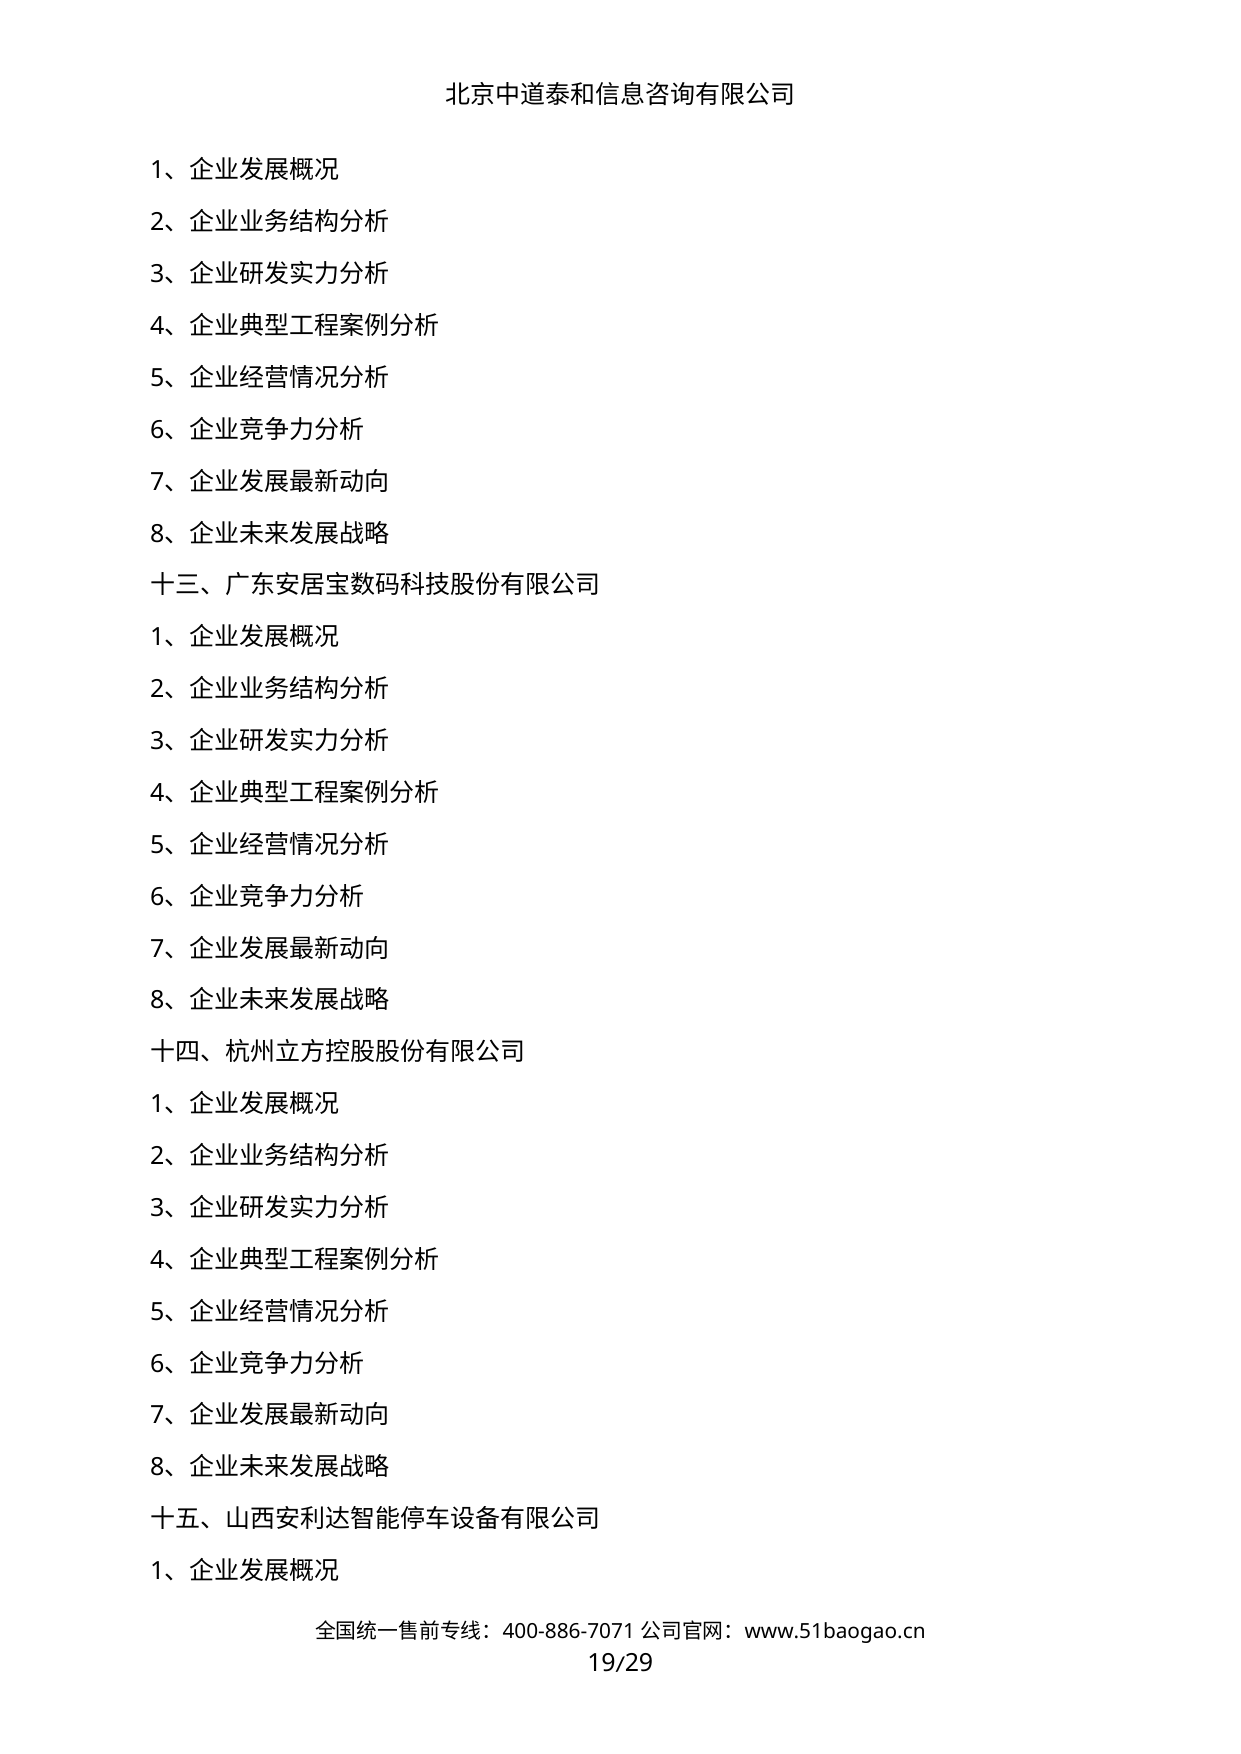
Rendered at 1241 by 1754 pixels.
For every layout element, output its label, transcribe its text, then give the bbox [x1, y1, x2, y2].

text 7、企业发展最新动向 [150, 1395, 1090, 1431]
text 8、企业未来发展战略 [150, 980, 1090, 1016]
text 5、企业经营情况分析 [150, 824, 1090, 861]
text 1、企业发展概况 [150, 1551, 1090, 1587]
text 8、企业未来发展战略 [150, 513, 1090, 549]
text 4、企业典型工程案例分析 [150, 1239, 1090, 1276]
text 7、企业发展最新动向 [150, 461, 1090, 497]
text 5、企业经营情况分析 [150, 1291, 1090, 1327]
text 3、企业研发实力分析 [150, 721, 1090, 757]
text 1、企业发展概况 [150, 1084, 1090, 1120]
text 6、企业竞争力分析 [150, 1343, 1090, 1379]
text 8、企业未来发展战略 [150, 1447, 1090, 1483]
text 4、企业典型工程案例分析 [150, 306, 1090, 342]
text 十四、杭州立方控股股份有限公司 [150, 1032, 1090, 1068]
text 2、企业业务结构分析 [150, 669, 1090, 705]
text 6、企业竞争力分析 [150, 876, 1090, 912]
text 2、企业业务结构分析 [150, 202, 1090, 238]
text 3、企业研发实力分析 [150, 254, 1090, 290]
text 1、企业发展概况 [150, 617, 1090, 653]
text 3、企业研发实力分析 [150, 1187, 1090, 1224]
text 1、企业发展概况 [150, 150, 1090, 186]
text 6、企业竞争力分析 [150, 409, 1090, 446]
text 2、企业业务结构分析 [150, 1136, 1090, 1172]
text 5、企业经营情况分析 [150, 357, 1090, 394]
text 7、企业发展最新动向 [150, 928, 1090, 964]
text 十五、山西安利达智能停车设备有限公司 [150, 1499, 1090, 1535]
text 4、企业典型工程案例分析 [150, 772, 1090, 809]
text 十三、广东安居宝数码科技股份有限公司 [150, 565, 1090, 601]
